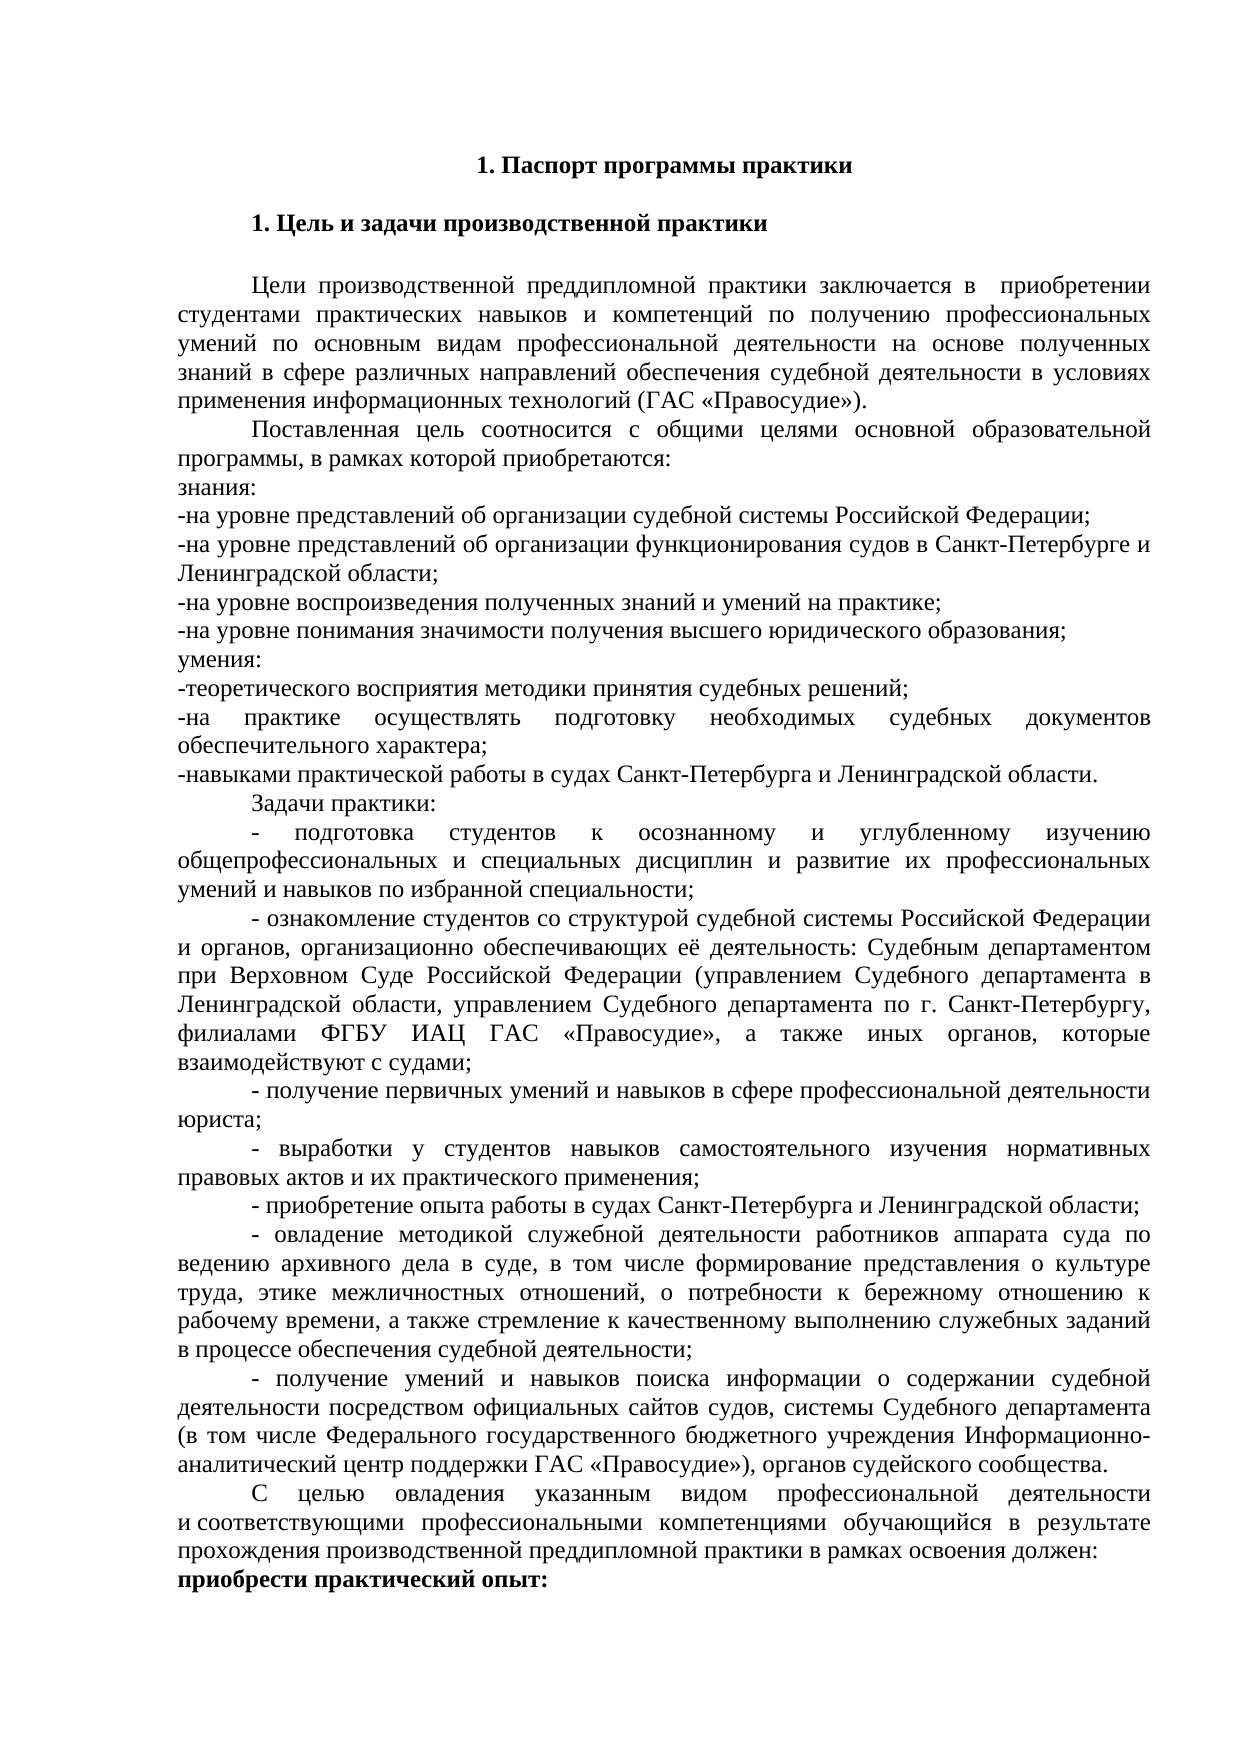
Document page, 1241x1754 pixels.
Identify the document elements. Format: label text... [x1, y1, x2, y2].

text -теоретического восприятия методики принятия судебных решений; [177, 673, 1152, 702]
text -на уровне представлений об организации функционирования судов в Санкт-Петербурге и Ленинградской области; [177, 529, 1152, 587]
text Поставленная цель соотносится с общими целями основной образовательной программы, в рамках которой приобретаются: [177, 414, 1152, 472]
text -навыками практической работы в судах Санкт-Петербурга и Ленинградской области. [177, 759, 1152, 788]
text приобрести практический опыт: [177, 1564, 1152, 1593]
text - выработки у студентов навыков самостоятельного изучения нормативных правовых актов и их практического применения; [177, 1133, 1152, 1190]
text - подготовка студентов к осознанному и углубленному изучению общепрофессиональных и специальных дисциплин и развитие их профессиональных умений и навыков по избранной специальности; [177, 817, 1152, 903]
text - получение первичных умений и навыков в сфере профессиональной деятельности юриста; [177, 1075, 1152, 1133]
text -на уровне воспроизведения полученных знаний и умений на практике; [177, 587, 1152, 615]
text знания: [177, 472, 1152, 500]
text 1. Паспорт программы практики [177, 151, 1152, 179]
text 1. Цель и задачи производственной практики [177, 208, 1152, 237]
text -на уровне понимания значимости получения высшего юридического образования; [177, 615, 1152, 644]
text - получение умений и навыков поиска информации о содержании судебной деятельности посредством официальных сайтов судов, системы Судебного департамента (в том числе Федерального государственного бюджетного учреждения Информационно-аналитический центр поддержки ГАС «Правосудие»), органов судейского сообщества. [177, 1363, 1152, 1478]
text Задачи практики: [177, 788, 1152, 817]
text умения: [177, 644, 1152, 673]
text - овладение методикой служебной деятельности работников аппарата суда по ведению архивного дела в суде, в том числе формирование представления о культуре труда, этике межличностных отношений, о потребности к бережному отношению к рабочему времени, а также стремление к качественному выполнению служебных заданий в процессе обеспечения судебной деятельности; [177, 1219, 1152, 1363]
text -на уровне представлений об организации судебной системы Российской Федерации; [177, 500, 1152, 529]
text С целью овладения указанным видом профессиональной деятельности и соответствующими профессиональными компетенциями обучающийся в результате прохождения производственной преддипломной практики в рамках освоения должен: [177, 1478, 1152, 1564]
text Цели производственной преддипломной практики заключается в приобретении студентами практических навыков и компетенций по получению профессиональных умений по основным видам профессиональной деятельности на основе полученных знаний в сфере различных направлений обеспечения судебной деятельности в условиях применения информационных технологий (ГАС «Правосудие»). [177, 270, 1152, 414]
text -на практике осуществлять подготовку необходимых судебных документов обеспечительного характера; [177, 702, 1152, 759]
text - ознакомление студентов со структурой судебной системы Российской Федерации и органов, организационно обеспечивающих её деятельность: Судебным департаментом при Верховном Суде Российской Федерации (управлением Судебного департамента в Ленинградской области, управлением Судебного департамента по г. Санкт-Петербургу, филиалами ФГБУ ИАЦ ГАС «Правосудие», а также иных органов, которые взаимодействуют с судами; [177, 903, 1152, 1075]
text - приобретение опыта работы в судах Санкт-Петербурга и Ленинградской области; [177, 1190, 1152, 1219]
